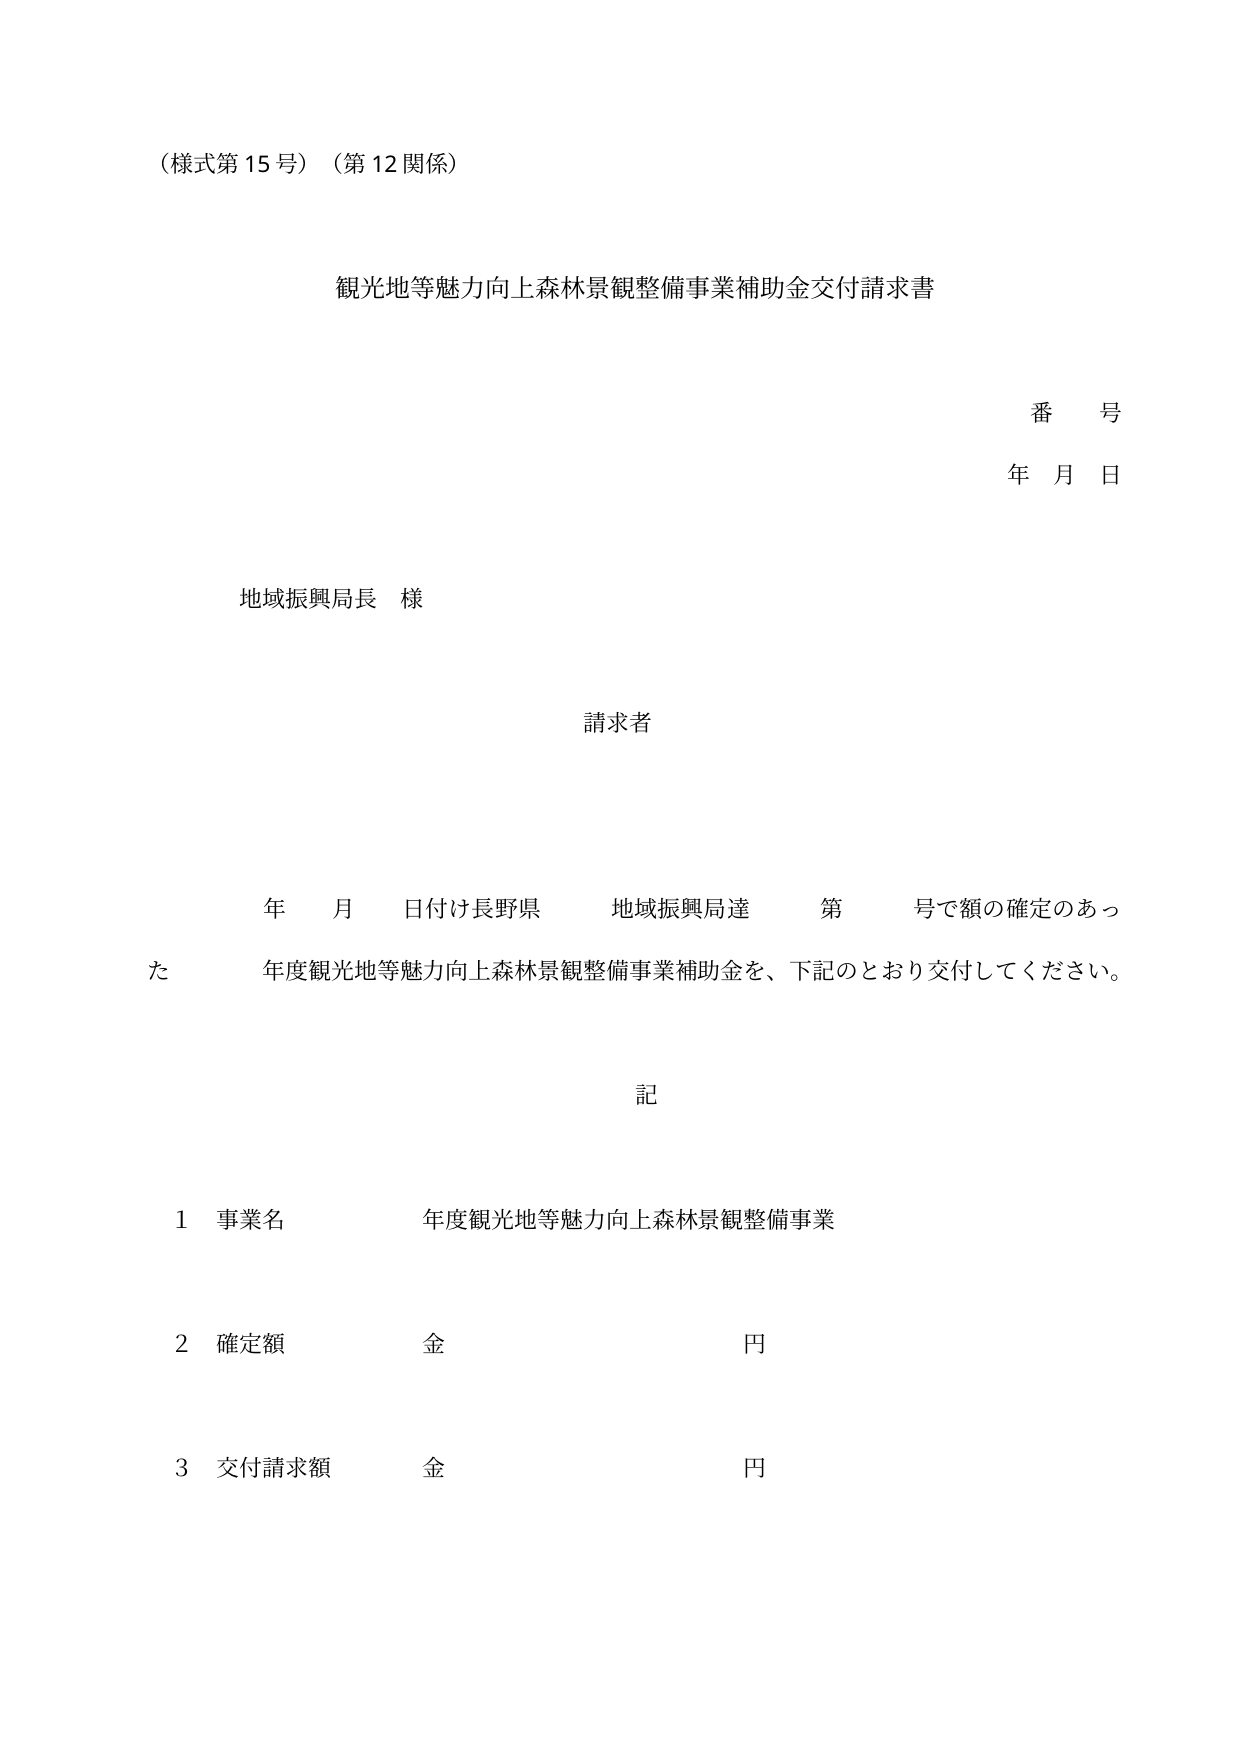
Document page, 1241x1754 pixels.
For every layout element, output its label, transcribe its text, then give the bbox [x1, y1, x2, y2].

text 記 [148, 1063, 1122, 1125]
text 地域振興局長 様 [148, 566, 1122, 628]
text 番 号 [148, 380, 1122, 442]
text （様式第15号）（第12関係） [148, 132, 1122, 194]
text ３ 交付請求額 金 円 [148, 1436, 1122, 1498]
text 年 月 日 [148, 442, 1122, 504]
text 請求者 [148, 691, 1122, 753]
text ２ 確定額 金 円 [148, 1311, 1122, 1373]
text 年 月 日付け長野県 地域振興局達 第 号で額の確定のあった 年度観光地等魅力向上森林景観整備事業補助金を、下記のとおり交付してください。 [148, 877, 1122, 1001]
text 観光地等魅力向上森林景観整備事業補助金交付請求書 [148, 256, 1122, 318]
text １ 事業名 年度観光地等魅力向上森林景観整備事業 [148, 1187, 1122, 1249]
